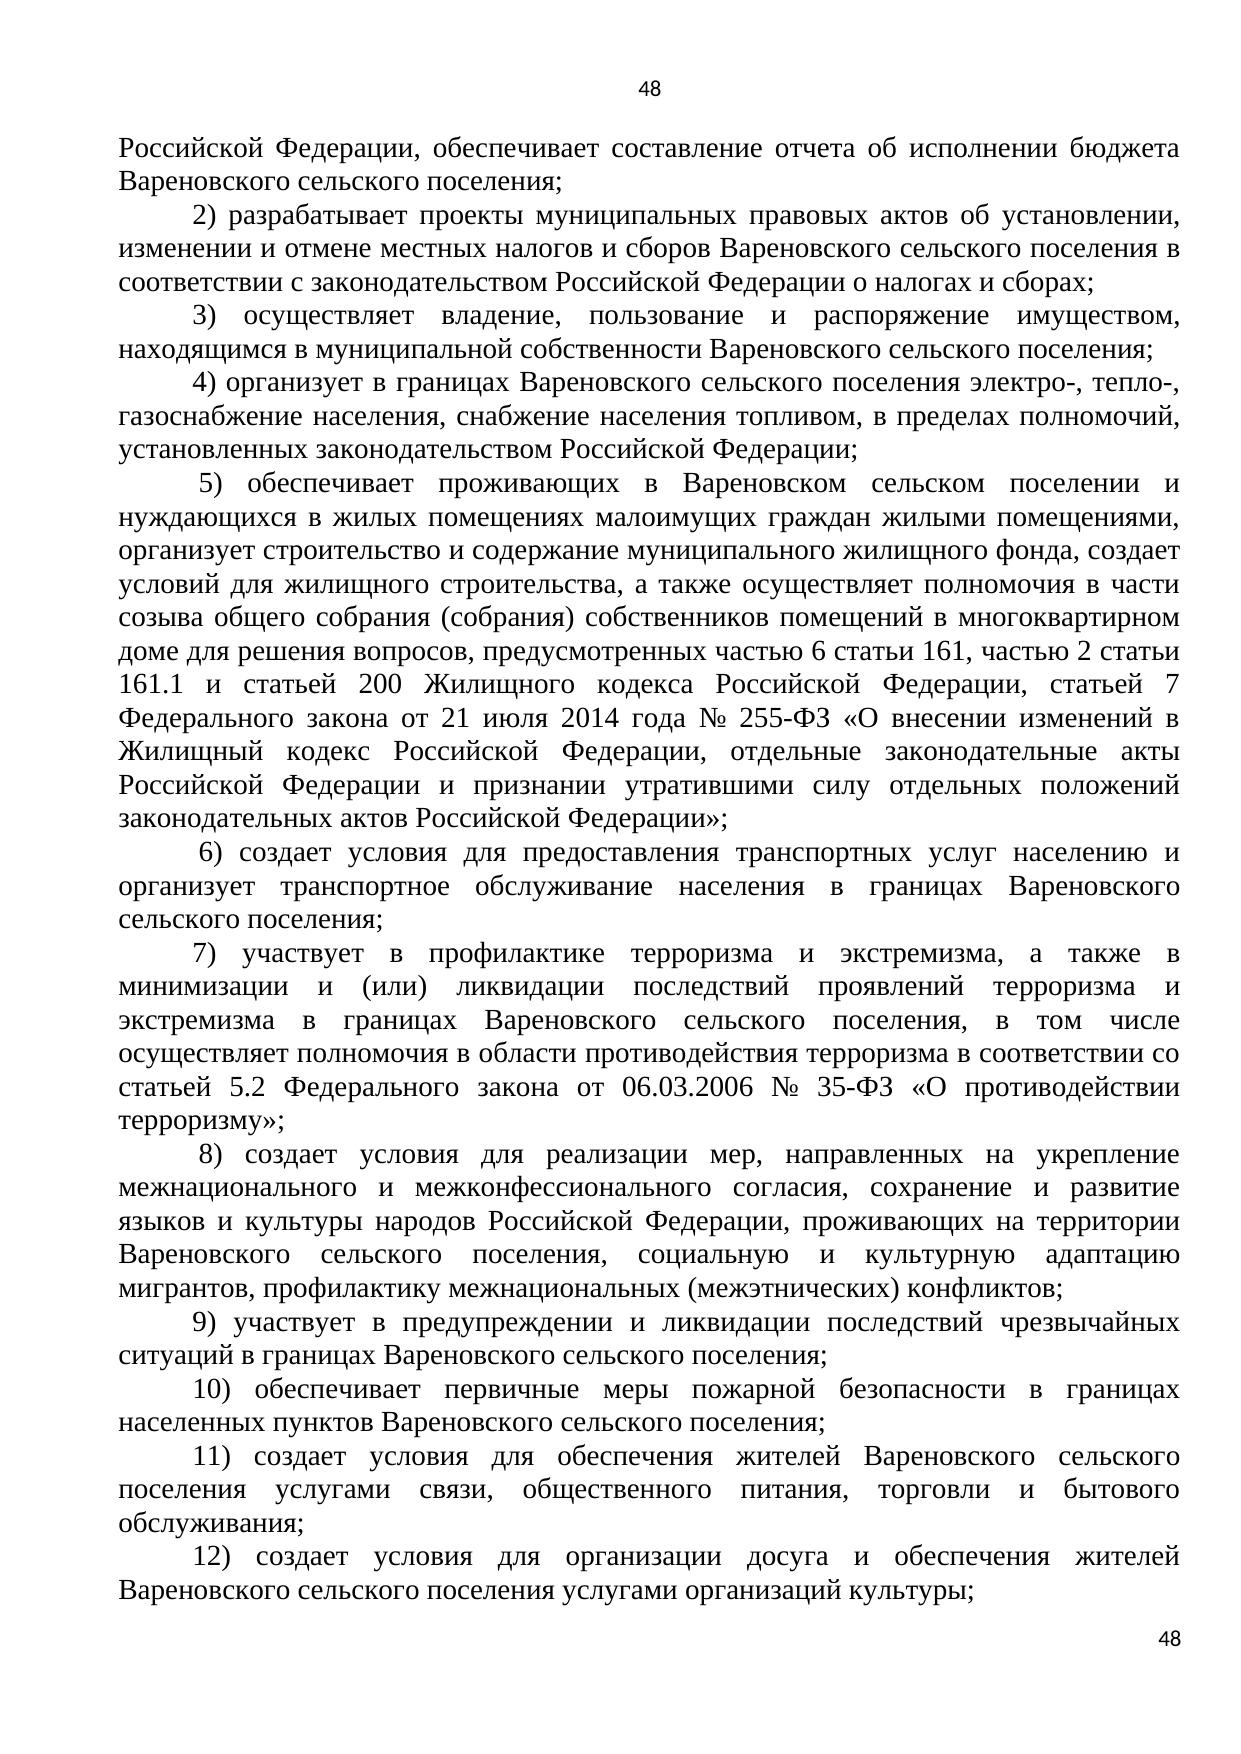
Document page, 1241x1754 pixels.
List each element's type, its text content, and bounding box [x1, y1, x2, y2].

text 3) осуществляет владение, пользование и распоряжение имуществом, находящимся в муниципальной собственности Вареновского сельского поселения; [118, 297, 1181, 364]
text 12) создает условия для организации досуга и обеспечения жителей Вареновского сельского поселения услугами организаций культуры; [118, 1538, 1181, 1606]
text 5) обеспечивает проживающих в Вареновском сельском поселении и нуждающихся в жилых помещениях малоимущих граждан жилыми помещениями, организует строительство и содержание муниципального жилищного фонда, создает условий для жилищного строительства, а также осуществляет полномочия в части созыва общего собрания (собрания) собственников помещений в многоквартирном доме для решения вопросов, предусмотренных частью 6 статьи 161, частью 2 статьи 161.1 и статьей 200 Жилищного кодекса Российской Федерации, статьей 7 Федерального закона от 21 июля 2014 года № 255-ФЗ «О внесении изменений в Жилищный кодекс Российской Федерации, отдельные законодательные акты Российской Федерации и признании утратившими силу отдельных положений законодательных актов Российской Федерации»; [118, 465, 1181, 834]
text 11) создает условия для обеспечения жителей Вареновского сельского поселения услугами связи, общественного питания, торговли и бытового обслуживания; [118, 1438, 1181, 1538]
text 10) обеспечивает первичные меры пожарной безопасности в границах населенных пунктов Вареновского сельского поселения; [118, 1371, 1181, 1438]
text 6) создает условия для предоставления транспортных услуг населению и организует транспортное обслуживание населения в границах Вареновского сельского поселения; [118, 834, 1181, 935]
text 7) участвует в профилактике терроризма и экстремизма, а также в минимизации и (или) ликвидации последствий проявлений терроризма и экстремизма в границах Вареновского сельского поселения, в том числе осуществляет полномочия в области противодействия терроризма в соответствии со статьей 5.2 Федерального закона от 06.03.2006 № 35-ФЗ «О противодействии терроризму»; [118, 935, 1181, 1136]
text 4) организует в границах Вареновского сельского поселения электро-, тепло-, газоснабжение населения, снабжение населения топливом, в пределах полномочий, установленных законодательством Российской Федерации; [118, 364, 1181, 465]
text 2) разрабатывает проекты муниципальных правовых актов об установлении, изменении и отмене местных налогов и сборов Вареновского сельского поселения в соответствии с законодательством Российской Федерации о налогах и сборах; [118, 197, 1181, 297]
text 9) участвует в предупреждении и ликвидации последствий чрезвычайных ситуаций в границах Вареновского сельского поселения; [118, 1304, 1181, 1371]
text 8) создает условия для реализации мер, направленных на укрепление межнационального и межконфессионального согласия, сохранение и развитие языков и культуры народов Российской Федерации, проживающих на территории Вареновского сельского поселения, социальную и культурную адаптацию мигрантов, профилактику межнациональных (межэтнических) конфликтов; [118, 1136, 1181, 1304]
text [118, 130, 1181, 197]
